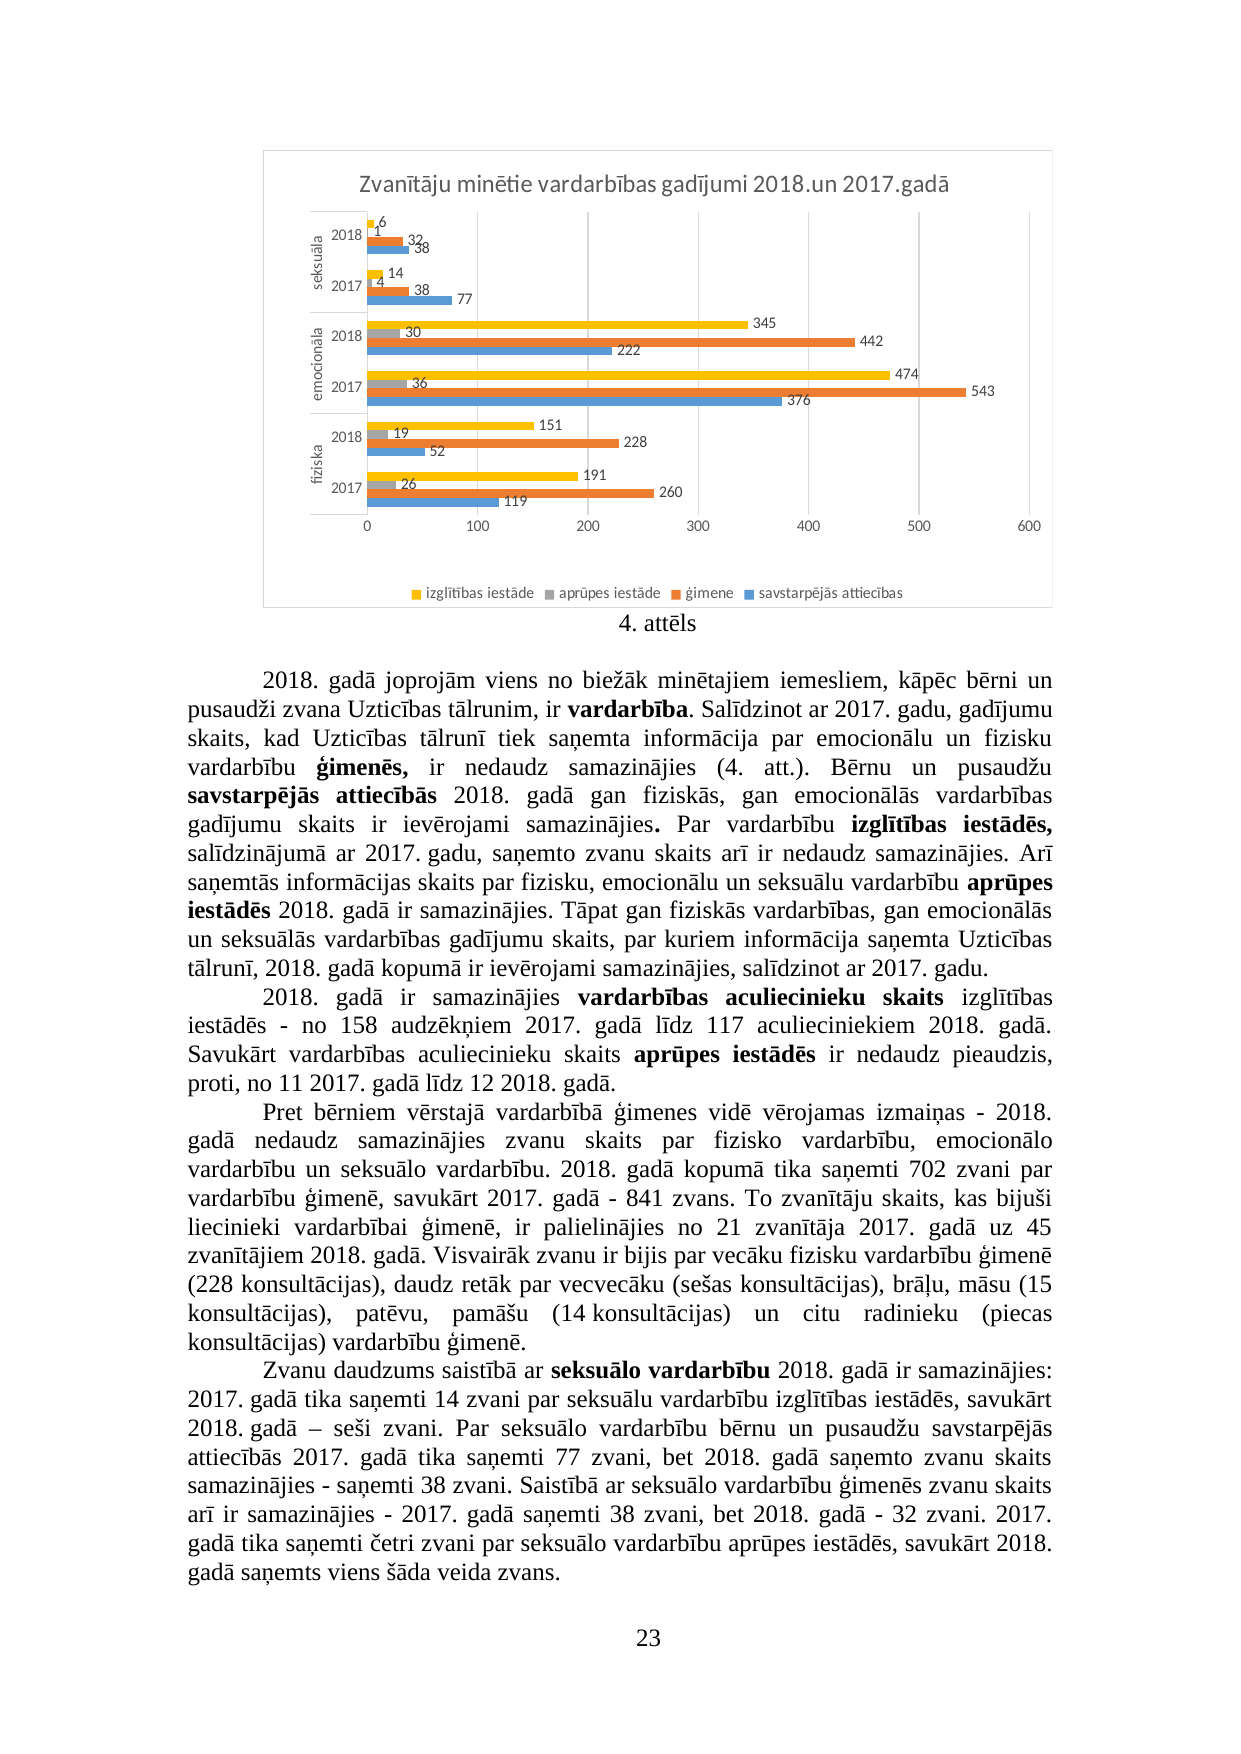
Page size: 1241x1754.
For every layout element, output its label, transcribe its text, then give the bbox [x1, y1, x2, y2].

text 4. attēls [187, 608, 1053, 637]
text Pret bērniem vērstajā vardarbībā ģimenes vidē vērojamas izmaiņas - 2018. gadā nedaudz samazinājies zvanu skaits par fizisko vardarbību, emocionālo vardarbību un seksuālo vardarbību. 2018. gadā kopumā tika saņemti 702 zvani par vardarbību ģimenē, savukārt 2017. gadā - 841 zvans. To zvanītāju skaits, kas bijuši liecinieki vardarbībai ģimenē, ir palielinājies no 21 zvanītāja 2017. gadā uz 45 zvanītājiem 2018. gadā. Visvairāk zvanu ir bijis par vecāku fizisku vardarbību ģimenē (228 konsultācijas), daudz retāk par vecvecāku (sešas konsultācijas), brāļu, māsu (15 konsultācijas), patēvu, pamāšu (14 konsultācijas) un citu radinieku (piecas konsultācijas) vardarbību ģimenē. [187, 1097, 1053, 1355]
text 2018. gadā joprojām viens no biežāk minētajiem iemesliem, kāpēc bērni un pusaudži zvana Uzticības tālrunim, ir vardarbība. Salīdzinot ar 2017. gadu, gadījumu skaits, kad Uzticības tālrunī tiek saņemta informācija par emocionālu un fizisku vardarbību ģimenēs, ir nedaudz samazinājies (4. att.). Bērnu un pusaudžu savstarpējās attiecībās 2018. gadā gan fiziskās, gan emocionālās vardarbības gadījumu skaits ir ievērojami samazinājies. Par vardarbību izglītības iestādēs, salīdzinājumā ar 2017. gadu, saņemto zvanu skaits arī ir nedaudz samazinājies. Arī saņemtās informācijas skaits par fizisku, emocionālu un seksuālu vardarbību aprūpes iestādēs 2018. gadā ir samazinājies. Tāpat gan fiziskās vardarbības, gan emocionālās un seksuālās vardarbības gadījumu skaits, par kuriem informācija saņemta Uzticības tālrunī, 2018. gadā kopumā ir ievērojami samazinājies, salīdzinot ar 2017. gadu. [187, 665, 1053, 982]
text Zvanu daudzums saistībā ar seksuālo vardarbību 2018. gadā ir samazinājies: 2017. gadā tika saņemti 14 zvani par seksuālu vardarbību izglītības iestādēs, savukārt 2018. gadā – seši zvani. Par seksuālo vardarbību bērnu un pusaudžu savstarpējās attiecībās 2017. gadā tika saņemti 77 zvani, bet 2018. gadā saņemto zvanu skaits samazinājies - saņemti 38 zvani. Saistībā ar seksuālo vardarbību ģimenēs zvanu skaits arī ir samazinājies - 2017. gadā saņemti 38 zvani, bet 2018. gadā - 32 zvani. 2017. gadā tika saņemti četri zvani par seksuālo vardarbību aprūpes iestādēs, savukārt 2018. gadā saņemts viens šāda veida zvans. [187, 1355, 1053, 1585]
text 2018. gadā ir samazinājies vardarbības aculiecinieku skaits izglītības iestādēs - no 158 audzēkņiem 2017. gadā līdz 117 aculieciniekiem 2018. gadā. Savukārt vardarbības aculiecinieku skaits aprūpes iestādēs ir nedaudz pieaudzis, proti, no 11 2017. gadā līdz 12 2018. gadā. [187, 982, 1053, 1097]
